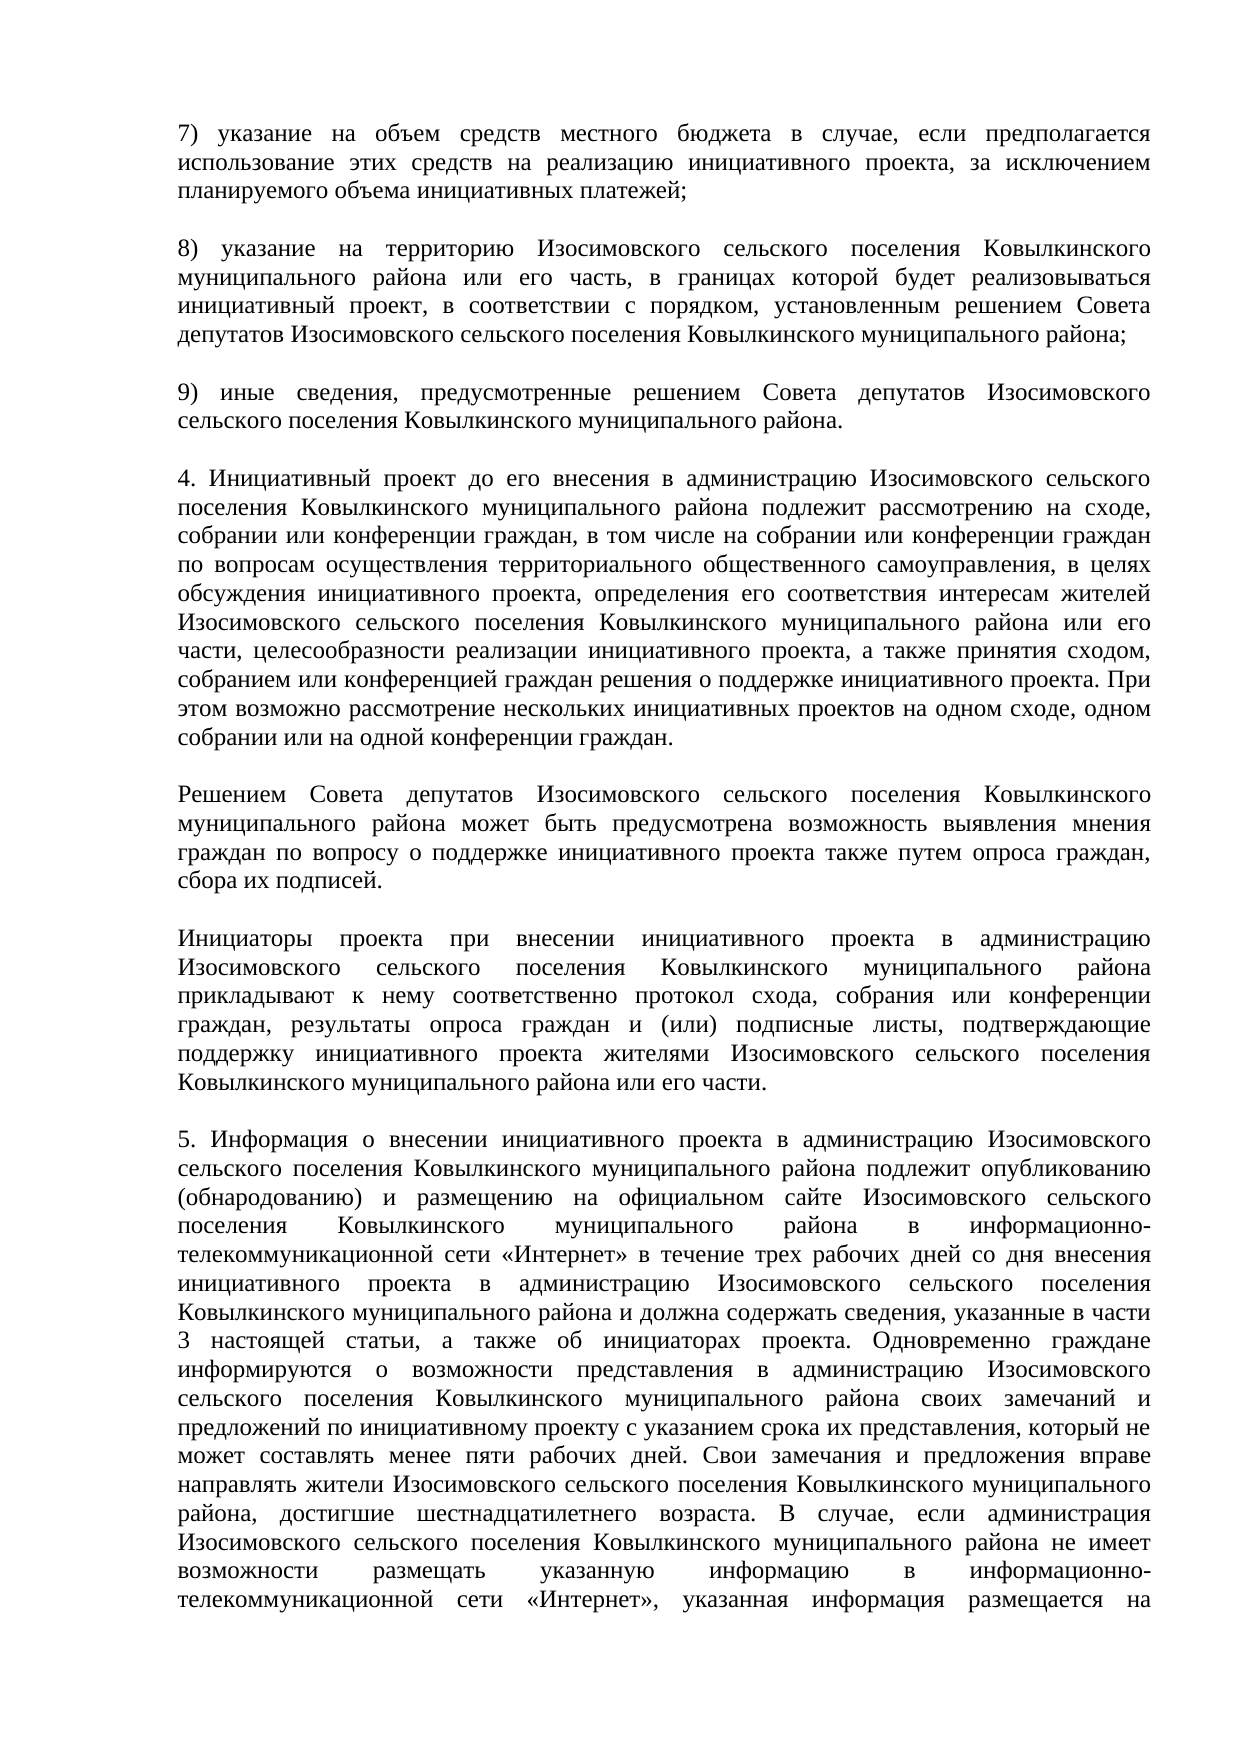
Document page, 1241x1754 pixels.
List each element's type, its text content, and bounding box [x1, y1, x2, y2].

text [177, 1124, 1152, 1613]
text 7) указание на объем средств местного бюджета в случае, если предполагается использование этих средств на реализацию инициативного проекта, за исключением планируемого объема инициативных платежей; [177, 118, 1152, 204]
text 9) иные сведения, предусмотренные решением Совета депутатов Изосимовского сельского поселения Ковылкинского муниципального района. [177, 377, 1152, 434]
text 8) указание на территорию Изосимовского сельского поселения Ковылкинского муниципального района или его часть, в границах которой будет реализовываться инициативный проект, в соответствии с порядком, установленным решением Совета депутатов Изосимовского сельского поселения Ковылкинского муниципального района; [177, 233, 1152, 348]
text Решением Совета депутатов Изосимовского сельского поселения Ковылкинского муниципального района может быть предусмотрена возможность выявления мнения граждан по вопросу о поддержке инициативного проекта также путем опроса граждан, сбора их подписей. [177, 779, 1152, 894]
text Инициаторы проекта при внесении инициативного проекта в администрацию Изосимовского сельского поселения Ковылкинского муниципального района прикладывают к нему соответственно протокол схода, собрания или конференции граждан, результаты опроса граждан и (или) подписные листы, подтверждающие поддержку инициативного проекта жителями Изосимовского сельского поселения Ковылкинского муниципального района или его части. [177, 923, 1152, 1096]
text 4. Инициативный проект до его внесения в администрацию Изосимовского сельского поселения Ковылкинского муниципального района подлежит рассмотрению на сходе, собрании или конференции граждан, в том числе на собрании или конференции граждан по вопросам осуществления территориального общественного самоуправления, в целях обсуждения инициативного проекта, определения его соответствия интересам жителей Изосимовского сельского поселения Ковылкинского муниципального района или его части, целесообразности реализации инициативного проекта, а также принятия сходом, собранием или конференцией граждан решения о поддержке инициативного проекта. При этом возможно рассмотрение нескольких инициативных проектов на одном сходе, одном собрании или на одной конференции граждан. [177, 463, 1152, 751]
